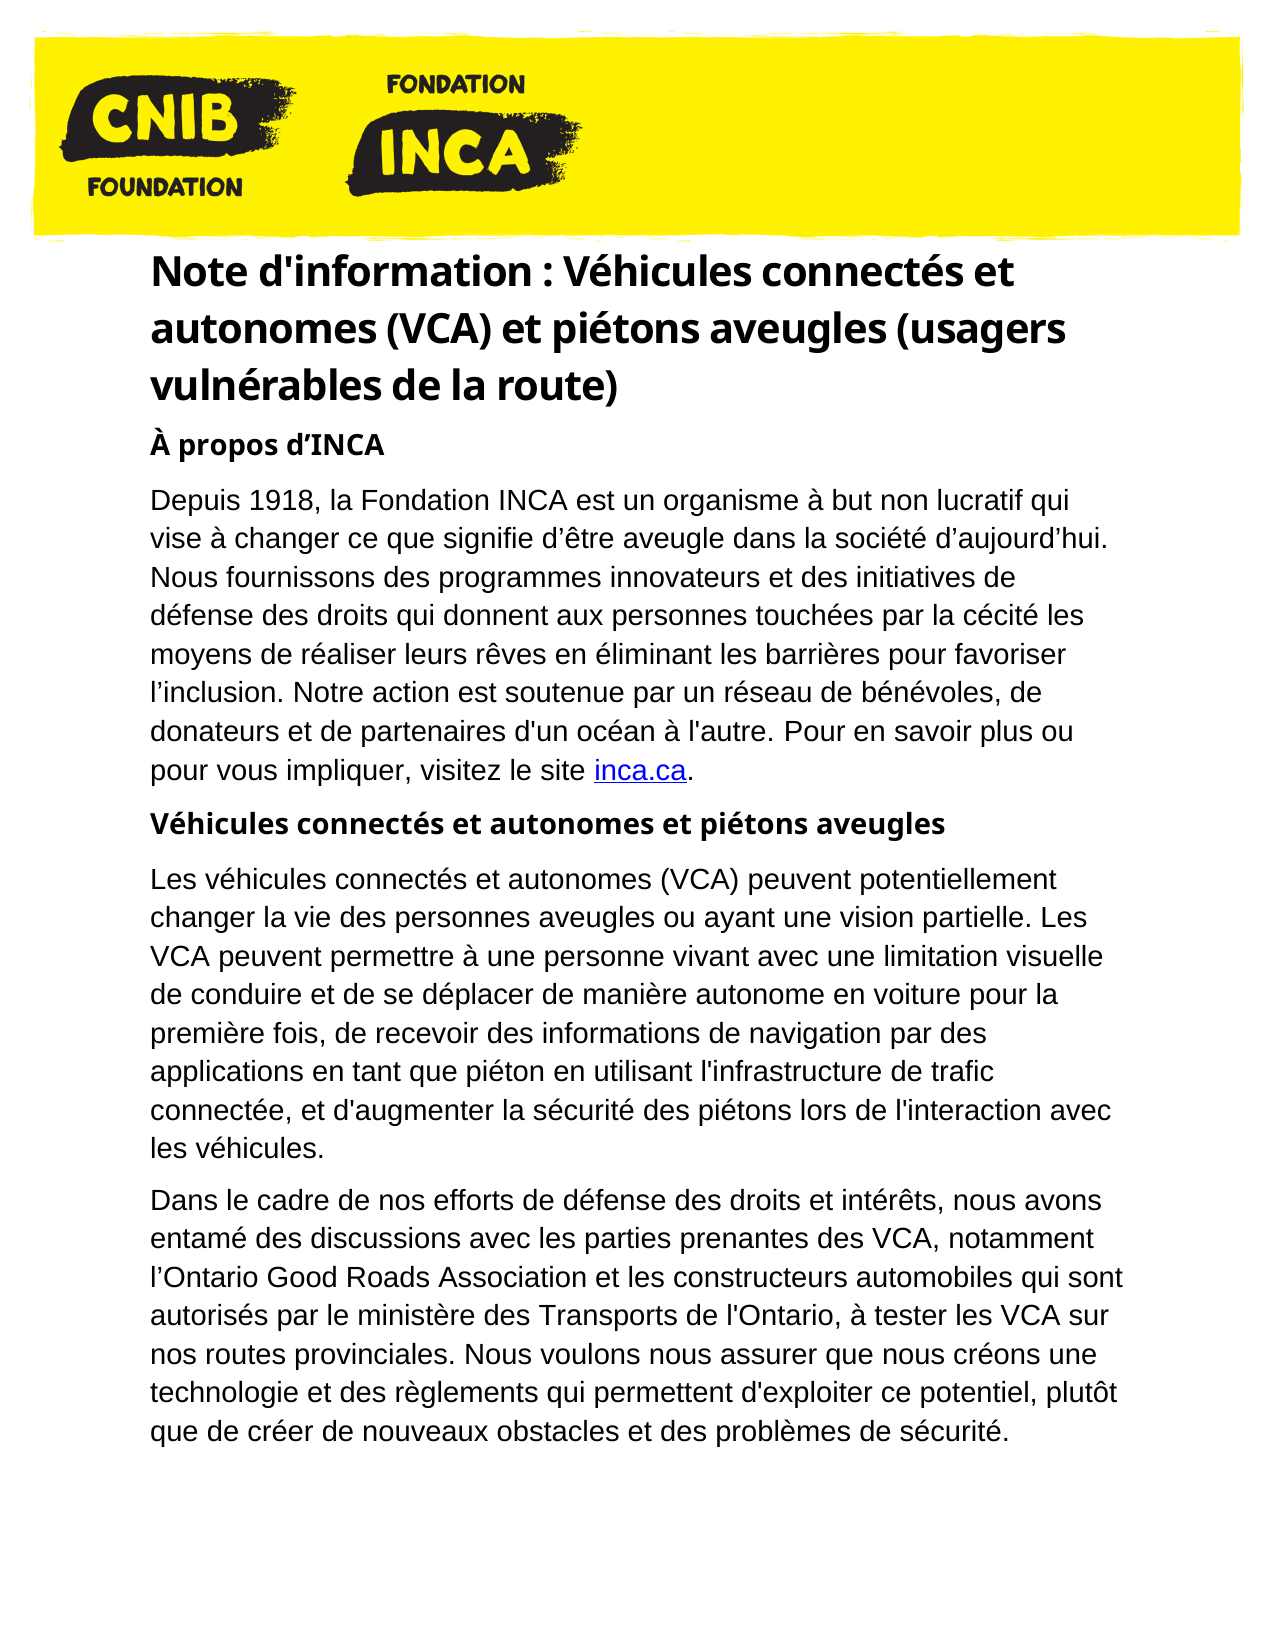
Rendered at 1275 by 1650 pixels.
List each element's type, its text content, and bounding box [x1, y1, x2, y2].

subtitle Véhicules connectés et autonomes et piétons aveugles [150, 804, 1125, 843]
text Dans le cadre de nos efforts de défense des droits et intérêts, nous avons entamé des discussions avec les parties prenantes des VCA, notamment l’Ontario Good Roads Association et les constructeurs automobiles qui sont autorisés par le ministère des Transports de l'Ontario, à tester les VCA sur nos routes provinciales. Nous voulons nous assurer que nous créons une technologie et des règlements qui permettent d'exploiter ce potentiel, plutôt que de créer de nouveaux obstacles et des problèmes de sécurité. [150, 1183, 1125, 1447]
picture [28, 30, 1248, 242]
text Depuis 1918, la Fondation INCA est un organisme à but non lucratif qui vise à changer ce que signifie d’être aveugle dans la société d’aujourd’hui. Nous fournissons des programmes innovateurs et des initiatives de défense des droits qui donnent aux personnes touchées par la cécité les moyens de réaliser leurs rêves en éliminant les barrières pour favoriser l’inclusion. Notre action est soutenue par un réseau de bénévoles, de donateurs et de partenaires d'un océan à l'autre. Pour en savoir plus ou pour vous impliquer, visitez le site inca.ca. [150, 483, 1125, 786]
subtitle À propos d’INCA [150, 425, 1125, 464]
title Note d'information : Véhicules connectés et autonomes (VCA) et piétons aveugles (usagers vulnérables de la route) [150, 242, 1125, 412]
text Les véhicules connectés et autonomes (VCA) peuvent potentiellement changer la vie des personnes aveugles ou ayant une vision partielle. Les VCA peuvent permettre à une personne vivant avec une limitation visuelle de conduire et de se déplacer de manière autonome en voiture pour la première fois, de recevoir des informations de navigation par des applications en tant que piéton en utilisant l'infrastructure de trafic connectée, et d'augmenter la sécurité des piétons lors de l'interaction avec les véhicules. [150, 862, 1125, 1165]
